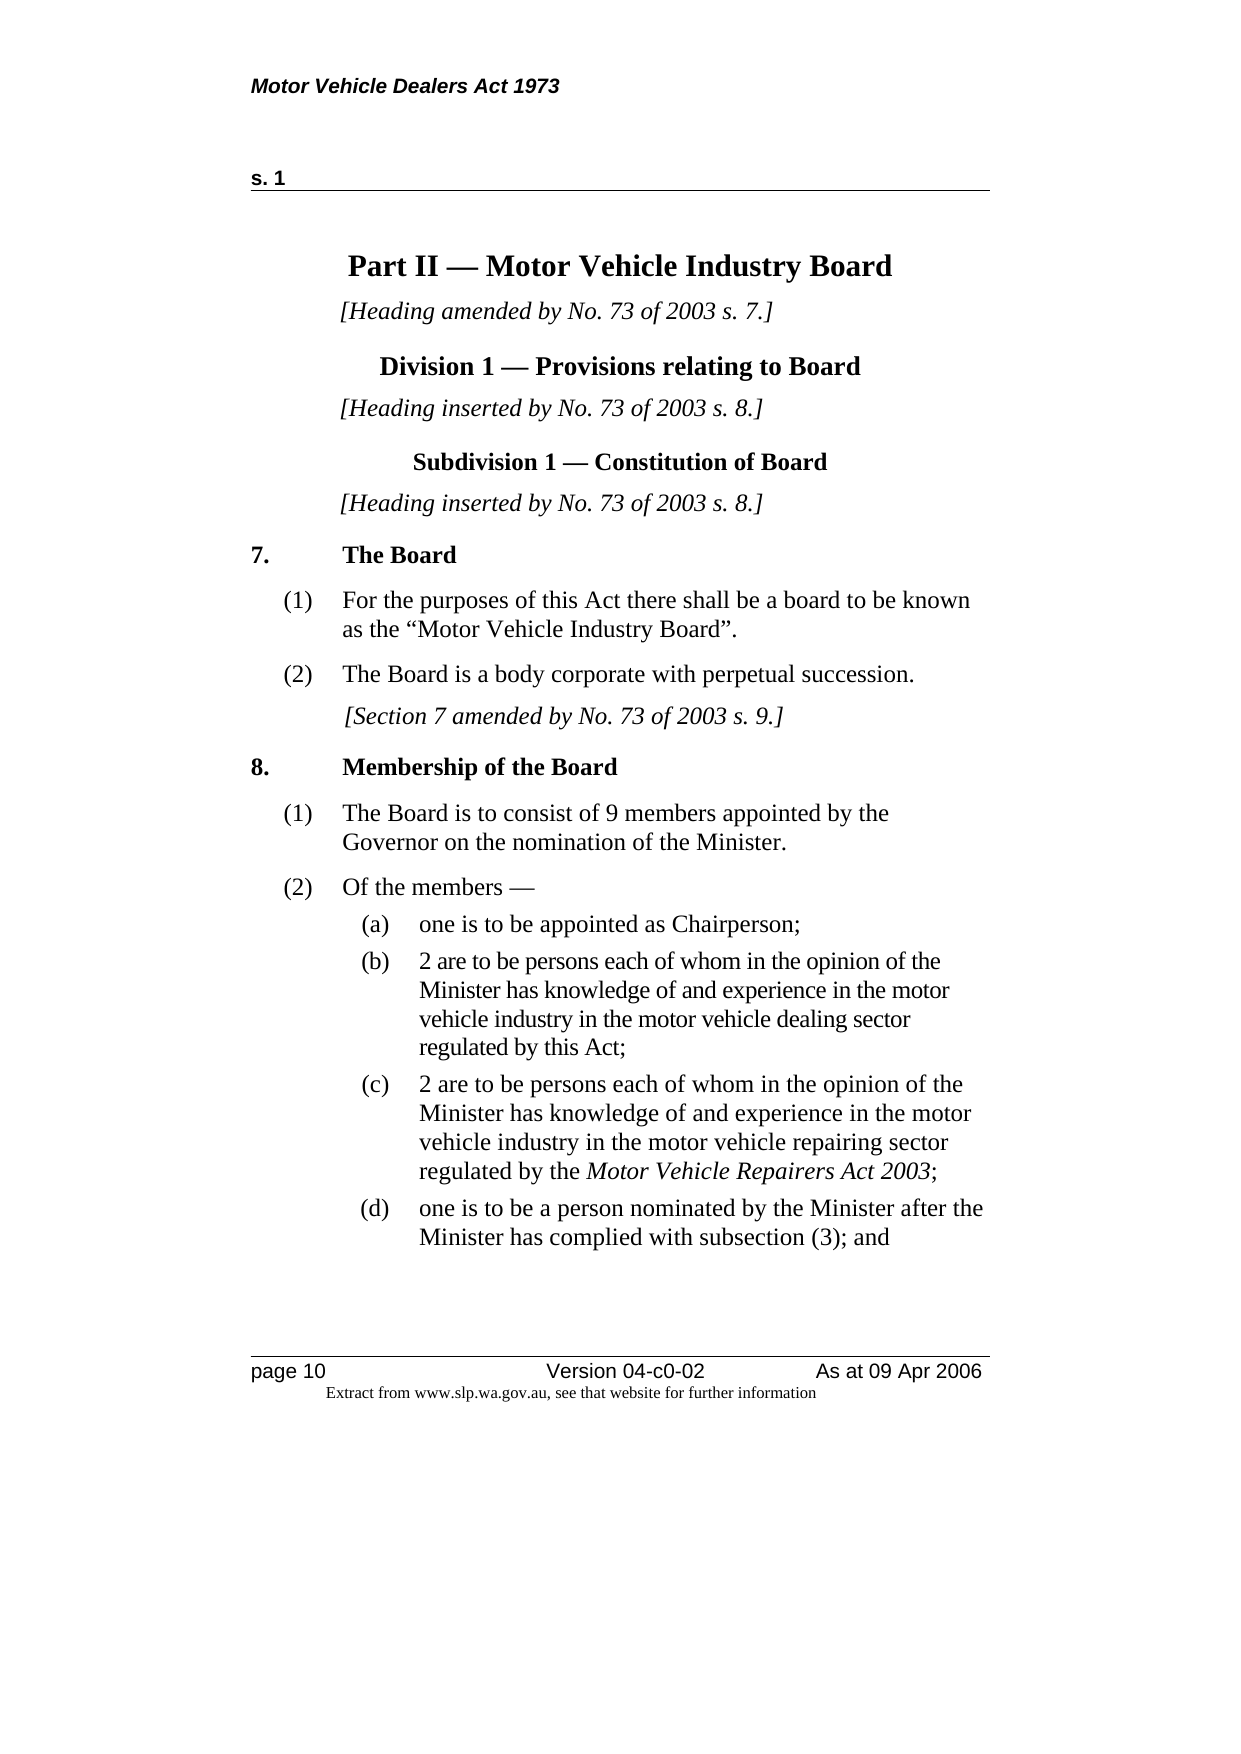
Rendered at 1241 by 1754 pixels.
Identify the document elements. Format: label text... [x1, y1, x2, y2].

text (c) 2 are to be persons each of whom in the opinion of the Minister has knowledge of and experience in the motor vehicle industry in the motor vehicle repairing sector regulated by the Motor Vehicle Repairers Act 2003; [251, 1069, 990, 1184]
text (b) 2 are to be persons each of whom in the opinion of the Minister has knowledge of and experience in the motor vehicle industry in the motor vehicle dealing sector regulated by this Act; [251, 946, 990, 1061]
text (d) one is to be a person nominated by the Minister after the Minister has complied with subsection (3); and [251, 1193, 990, 1250]
subtitle [Heading inserted by No. 73 of 2003 s. 8.] [251, 488, 990, 517]
subtitle 8. Membership of the Board [251, 752, 990, 781]
text (2) Of the members — [251, 872, 990, 901]
subtitle [Heading inserted by No. 73 of 2003 s. 8.] [251, 393, 990, 422]
subtitle Subdivision 1 — Constitution of Board [251, 447, 990, 476]
text (a) one is to be appointed as Chairperson; [251, 909, 990, 938]
text (2) The Board is a body corporate with perpetual succession. [251, 659, 990, 688]
subtitle 7. The Board [251, 540, 990, 569]
subtitle Part II — Motor Vehicle Industry Board [251, 247, 990, 283]
text [Section 7 amended by No. 73 of 2003 s. 9.] [251, 701, 990, 729]
subtitle [Heading amended by No. 73 of 2003 s. 7.] [251, 296, 990, 325]
text (1) For the purposes of this Act there shall be a board to be known as the “Motor Vehicle Industry Board”. [251, 585, 990, 643]
text (1) The Board is to consist of 9 members appointed by the Governor on the nomination of the Minister. [251, 798, 990, 855]
subtitle Division 1 — Provisions relating to Board [251, 350, 990, 381]
